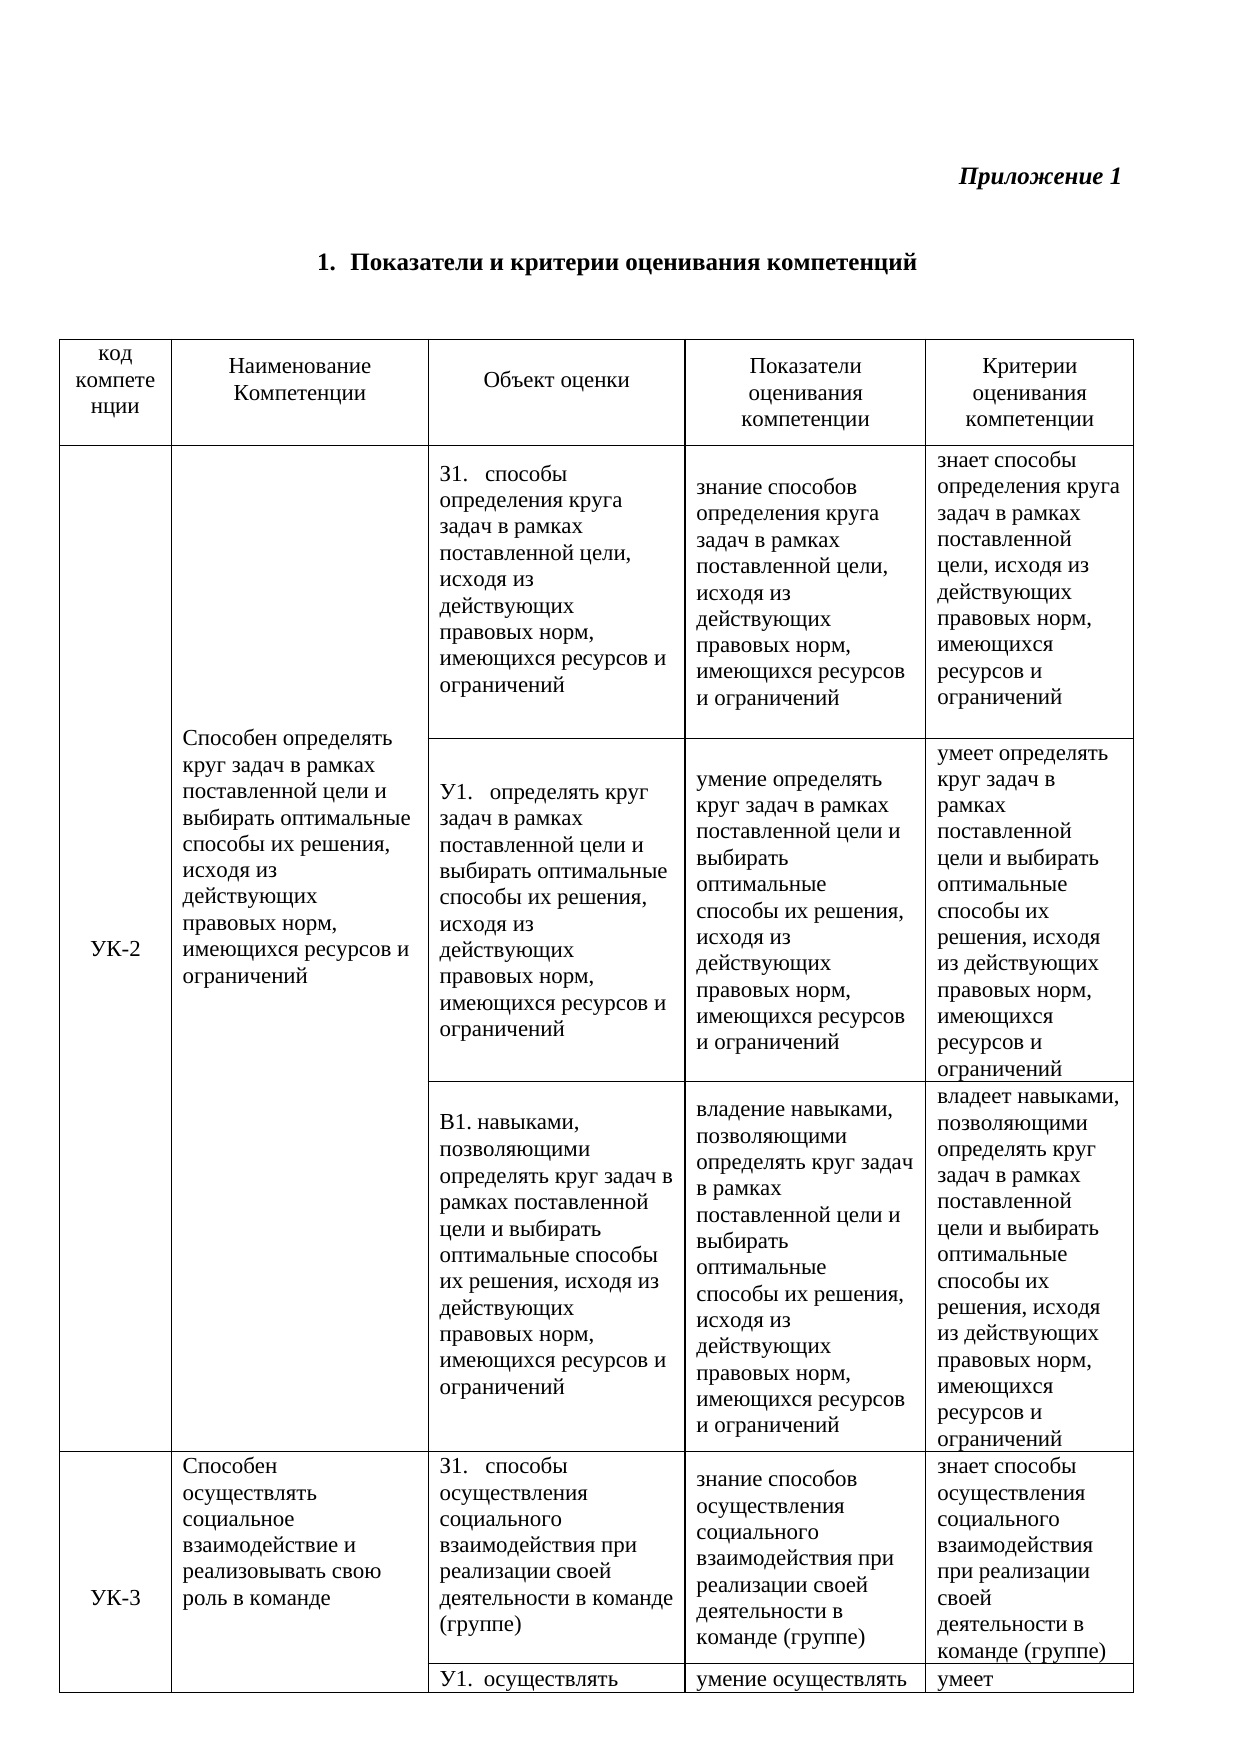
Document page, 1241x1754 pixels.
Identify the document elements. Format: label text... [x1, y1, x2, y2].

table_cell Способен определять круг задач в рамках поставленной цели и выбирать оптимальные способы их решения, исходя из действующих правовых норм, имеющихся ресурсов и ограничений [172, 446, 428, 1451]
table_cell Критерии оценивания компетенции [926, 340, 1133, 445]
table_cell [926, 1664, 1133, 1692]
table_cell умеет определять круг задач в рамках поставленной цели и выбирать оптимальные способы их решения, исходя из действующих правовых норм, имеющихся ресурсов и ограничений [926, 739, 1133, 1081]
table_cell владеет навыками, позволяющими определять круг задач в рамках поставленной цели и выбирать оптимальные способы их решения, исходя из действующих правовых норм, имеющихся ресурсов и ограничений [926, 1082, 1133, 1451]
table_cell знание способов осуществления социального взаимодействия при реализации своей деятельности в команде (группе) [686, 1452, 925, 1663]
table_cell Способен осуществлять социальное взаимодействие и реализовывать свою роль в команде [172, 1452, 428, 1692]
table_cell Показатели оценивания компетенции [686, 340, 925, 445]
table_cell знает способы определения круга задач в рамках поставленной цели, исходя из действующих правовых норм, имеющихся ресурсов и ограничений [926, 446, 1133, 737]
table_cell З1. способы определения круга задач в рамках поставленной цели, исходя из действующих правовых норм, имеющихся ресурсов и ограничений [429, 446, 684, 737]
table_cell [429, 1664, 684, 1692]
table_cell УК-2 [60, 446, 171, 1451]
table_cell У1. определять круг задач в рамках поставленной цели и выбирать оптимальные способы их решения, исходя из действующих правовых норм, имеющихся ресурсов и ограничений [429, 739, 684, 1081]
table_cell знание способов определения круга задач в рамках поставленной цели, исходя из действующих правовых норм, имеющихся ресурсов и ограничений [686, 446, 925, 737]
table_cell код компетенции [60, 340, 171, 445]
table_cell З1. способы осуществления социального взаимодействия при реализации своей деятельности в команде (группе) [429, 1452, 684, 1663]
table_cell УК-3 [60, 1452, 171, 1692]
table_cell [686, 1664, 925, 1692]
table_cell В1. навыками, позволяющими определять круг задач в рамках поставленной цели и выбирать оптимальные способы их решения, исходя из действующих правовых норм, имеющихся ресурсов и ограничений [429, 1082, 684, 1451]
table_header Приложение 1 1. Показатели и критерии оценивания компетенций [60, 60, 1133, 338]
table_cell Объект оценки [429, 340, 684, 445]
table_cell умение определять круг задач в рамках поставленной цели и выбирать оптимальные способы их решения, исходя из действующих правовых норм, имеющихся ресурсов и ограничений [686, 739, 925, 1081]
table_cell Наименование Компетенции [172, 340, 428, 445]
table_cell знает способы осуществления социального взаимодействия при реализации своей деятельности в команде (группе) [926, 1452, 1133, 1663]
table_cell владение навыками, позволяющими определять круг задач в рамках поставленной цели и выбирать оптимальные способы их решения, исходя из действующих правовых норм, имеющихся ресурсов и ограничений [686, 1082, 925, 1451]
